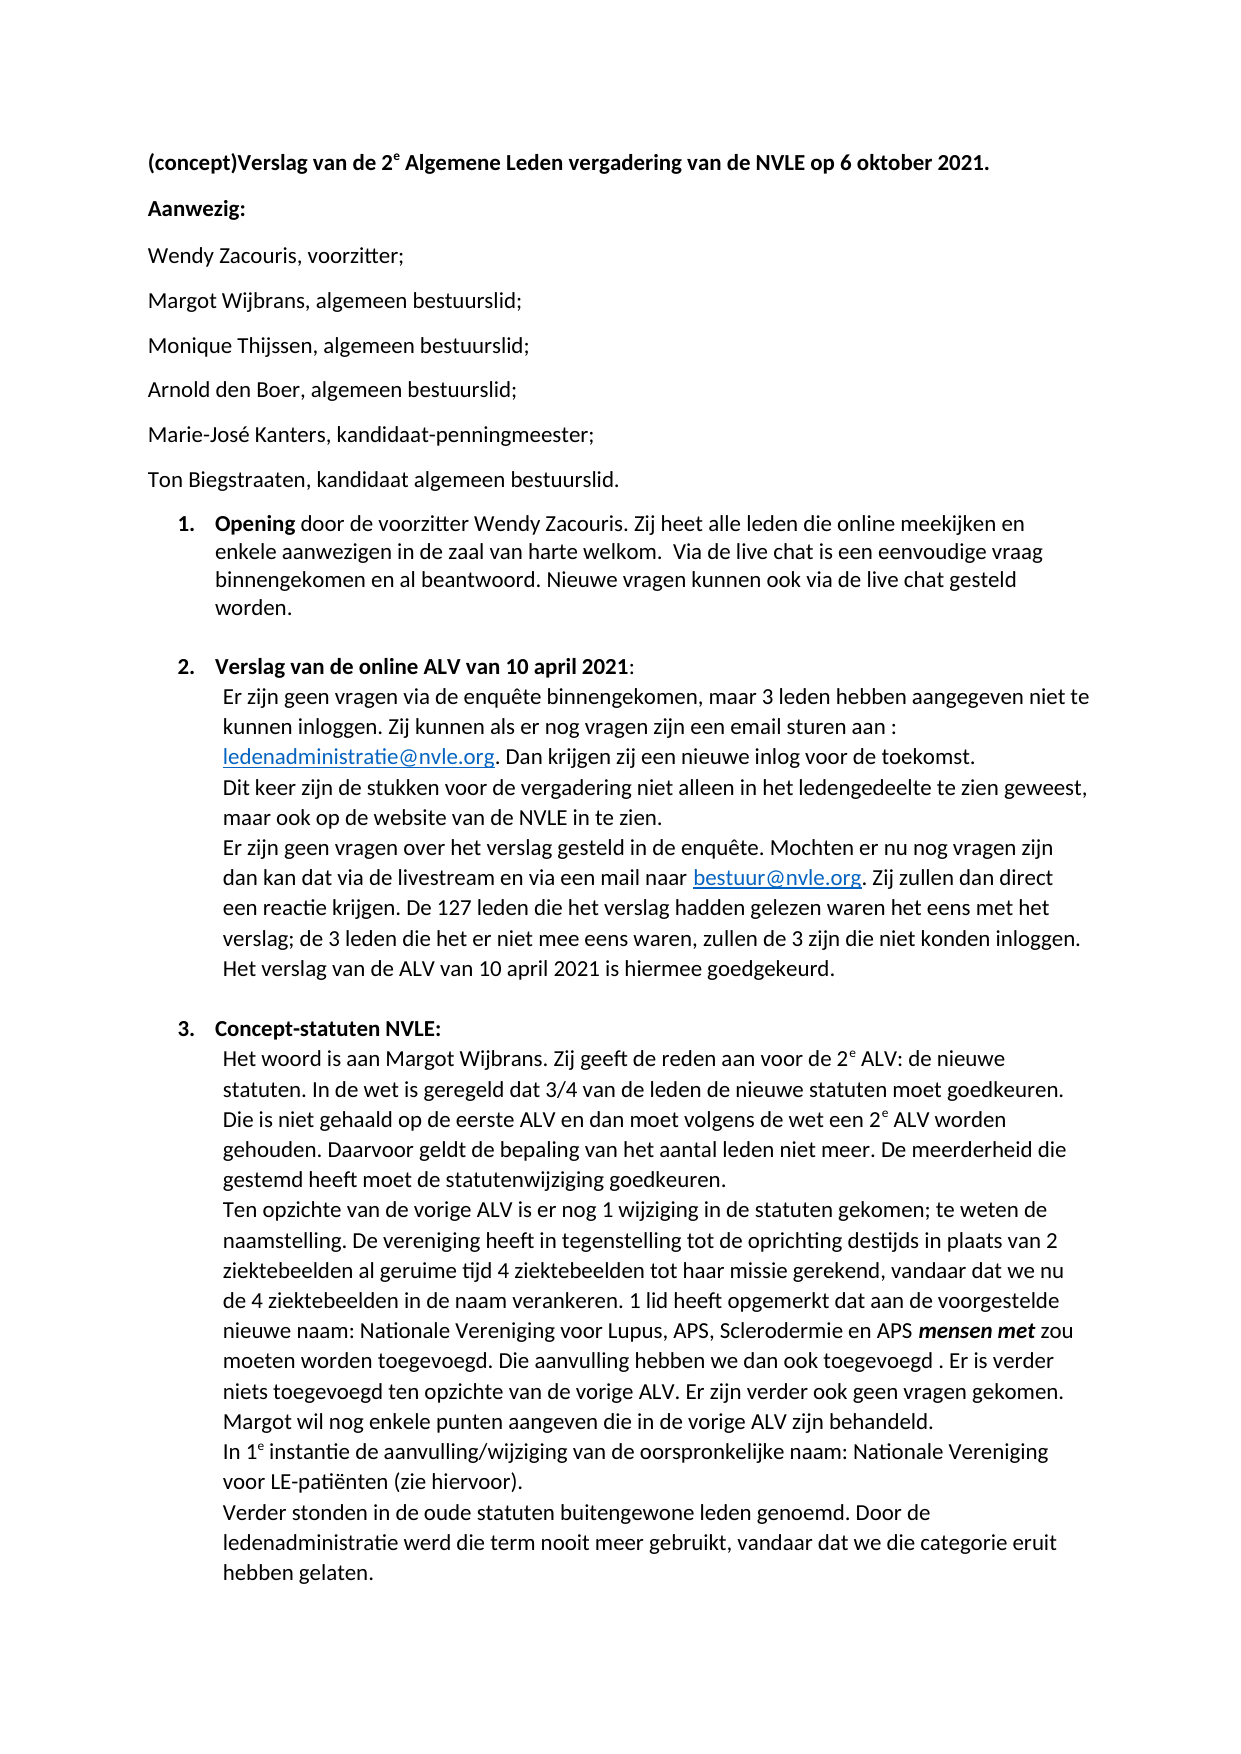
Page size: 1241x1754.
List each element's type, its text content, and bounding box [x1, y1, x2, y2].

list Dit keer zijn de stukken voor de vergadering niet alleen in het ledengedeelte te zien geweest, maar ook op de website van de NVLE in te zien. [223, 773, 1093, 831]
list Er zijn geen vragen over het verslag gesteld in de enquête. Mochten er nu nog vragen zijn dan kan dat via de livestream en via een mail naar bestuur@nvle.org. Zij zullen dan direct een reactie krijgen. De 127 leden die het verslag hadden gelezen waren het eens met het verslag; de 3 leden die het er niet mee eens waren, zullen de 3 zijn die niet konden inloggen. [223, 833, 1093, 952]
list Concept-statuten NVLE: [177, 1014, 1093, 1042]
text (concept)Verslag van de 2e Algemene Leden vergadering van de NVLE op 6 oktober 2021. [148, 148, 1093, 176]
list Verder stonden in de oude statuten buitengewone leden genoemd. Door de ledenadministratie werd die term nooit meer gebruikt, vandaar dat we die categorie eruit hebben gelaten. [223, 1498, 1093, 1586]
list Verslag van de online ALV van 10 april 2021: [177, 652, 1093, 680]
list Ten opzichte van de vorige ALV is er nog 1 wijziging in de statuten gekomen; te weten de naamstelling. De vereniging heeft in tegenstelling tot de oprichting destijds in plaats van 2 ziektebeelden al geruime tijd 4 ziektebeelden tot haar missie gerekend, vandaar dat we nu de 4 ziektebeelden in de naam verankeren. 1 lid heeft opgemerkt dat aan de voorgestelde nieuwe naam: Nationale Vereniging voor Lupus, APS, Sclerodermie en APS mensen met zou moeten worden toegevoegd. Die aanvulling hebben we dan ook toegevoegd . Er is verder niets toegevoegd ten opzichte van de vorige ALV. Er zijn verder ook geen vragen gekomen. [223, 1196, 1093, 1405]
text Marie-José Kanters, kandidaat-penningmeester; [148, 420, 1093, 448]
list Margot wil nog enkele punten aangeven die in de vorige ALV zijn behandeld. [223, 1407, 1093, 1435]
text Wendy Zacouris, voorzitter; [148, 241, 1093, 269]
list Opening door de voorzitter Wendy Zacouris. Zij heet alle leden die online meekijken en enkele aanwezigen in de zaal van harte welkom. Via de live chat is een eenvoudige vraag binnengekomen en al beantwoord. Nieuwe vragen kunnen ook via de live chat gesteld worden. [177, 509, 1093, 622]
text Aanwezig: [148, 194, 1093, 222]
list In 1e instantie de aanvulling/wijziging van de oorspronkelijke naam: Nationale Vereniging voor LE-patiënten (zie hiervoor). [223, 1437, 1093, 1495]
text Margot Wijbrans, algemeen bestuurslid; [148, 286, 1093, 314]
text Monique Thijssen, algemeen bestuurslid; [148, 331, 1093, 359]
list Het woord is aan Margot Wijbrans. Zij geeft de reden aan voor de 2e ALV: de nieuwe statuten. In de wet is geregeld dat 3/4 van de leden de nieuwe statuten moet goedkeuren. Die is niet gehaald op de eerste ALV en dan moet volgens de wet een 2e ALV worden gehouden. Daarvoor geldt de bepaling van het aantal leden niet meer. De meerderheid die gestemd heeft moet de statutenwijziging goedkeuren. [223, 1044, 1093, 1193]
text Ton Biegstraaten, kandidaat algemeen bestuurslid. [148, 465, 1093, 493]
list Er zijn geen vragen via de enquête binnengekomen, maar 3 leden hebben aangegeven niet te kunnen inloggen. Zij kunnen als er nog vragen zijn een email sturen aan : ledenadministratie@nvle.org. Dan krijgen zij een nieuwe inlog voor de toekomst. [223, 682, 1093, 770]
text Arnold den Boer, algemeen bestuurslid; [148, 375, 1093, 403]
list Het verslag van de ALV van 10 april 2021 is hiermee goedgekeurd. [223, 954, 1093, 982]
